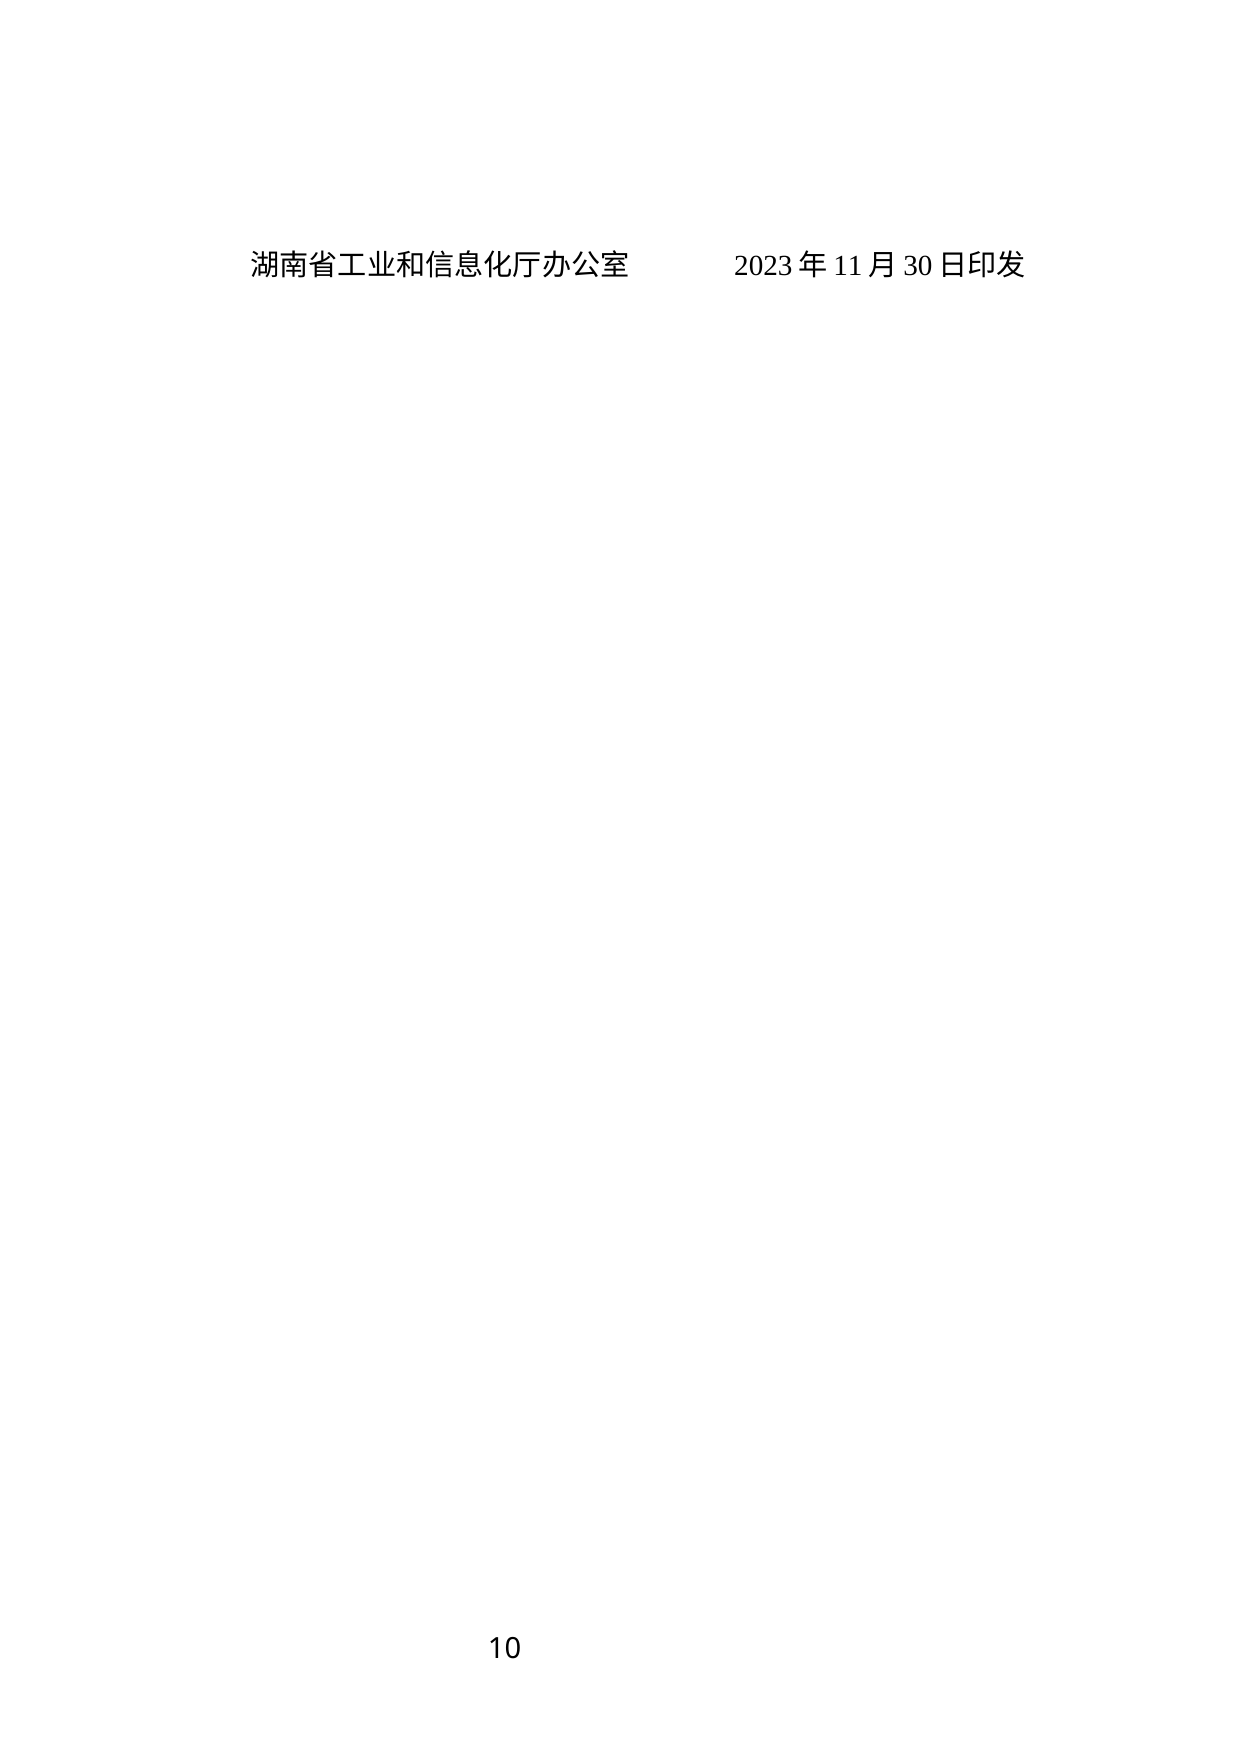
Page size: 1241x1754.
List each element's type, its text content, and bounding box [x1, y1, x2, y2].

text 湖南省工业和信息化厅办公室 2023年11月30日印发 [165, 230, 1110, 295]
